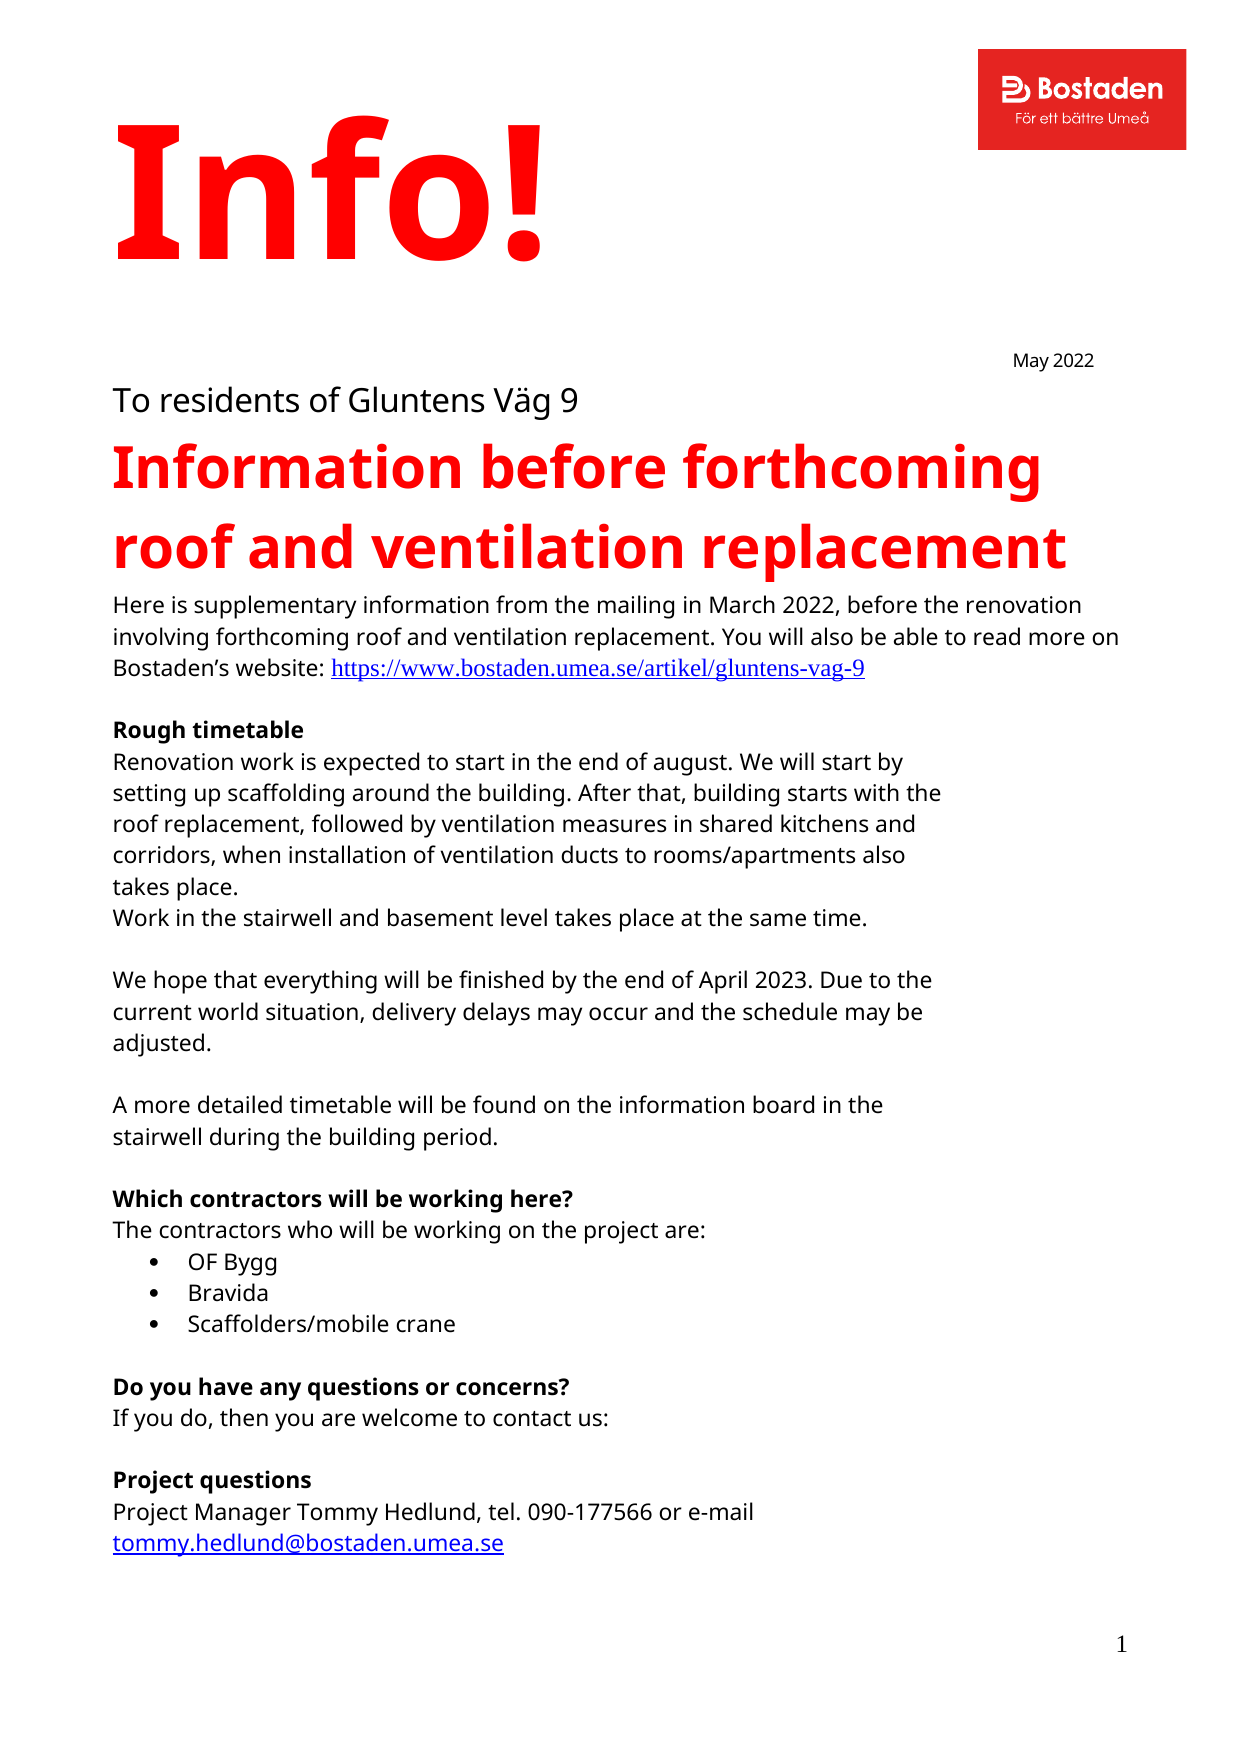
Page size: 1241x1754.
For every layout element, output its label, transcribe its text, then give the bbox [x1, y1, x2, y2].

text Renovation work is expected to start in the end of august. We will start by setting up scaffolding around the building. After that, building starts with the roof replacement, followed by ventilation measures in shared kitchens and corridors, when installation of ventilation ducts to rooms/apartments also takes place. [112, 746, 966, 902]
text Here is supplementary information from the mailing in March 2022, before the renovation involving forthcoming roof and ventilation replacement. You will also be able to read more on Bostaden’s website: https://www.bostaden.umea.se/artikel/gluntens-vag-9 [112, 589, 1128, 683]
text To residents of Gluntens Väg 9 [112, 377, 1128, 422]
list Bravida [150, 1277, 966, 1308]
list Scaffolders/mobile crane [150, 1308, 966, 1339]
text Information before forthcoming roof and ventilation replacement [112, 426, 1128, 585]
text If you do, then you are welcome to contact us: [112, 1402, 966, 1433]
text The contractors who will be working on the project are: [112, 1214, 966, 1246]
text Which contractors will be working here? [112, 1183, 966, 1214]
text Project Manager Tommy Hedlund, tel. 090-177566 or e-mail tommy.hedlund@bostaden.umea.se [112, 1496, 966, 1558]
text We hope that everything will be finished by the end of April 2023. Due to the current world situation, delivery delays may occur and the schedule may be adjusted. [112, 964, 966, 1058]
text A more detailed timetable will be found on the information board in the stairwell during the building period. [112, 1089, 966, 1152]
text Work in the stairwell and basement level takes place at the same time. [112, 902, 966, 933]
text May 2022 [112, 347, 1128, 373]
text Project questions [112, 1464, 966, 1496]
list OF Bygg [150, 1246, 966, 1277]
text Rough timetable [112, 714, 966, 746]
text Do you have any questions or concerns? [112, 1371, 966, 1402]
